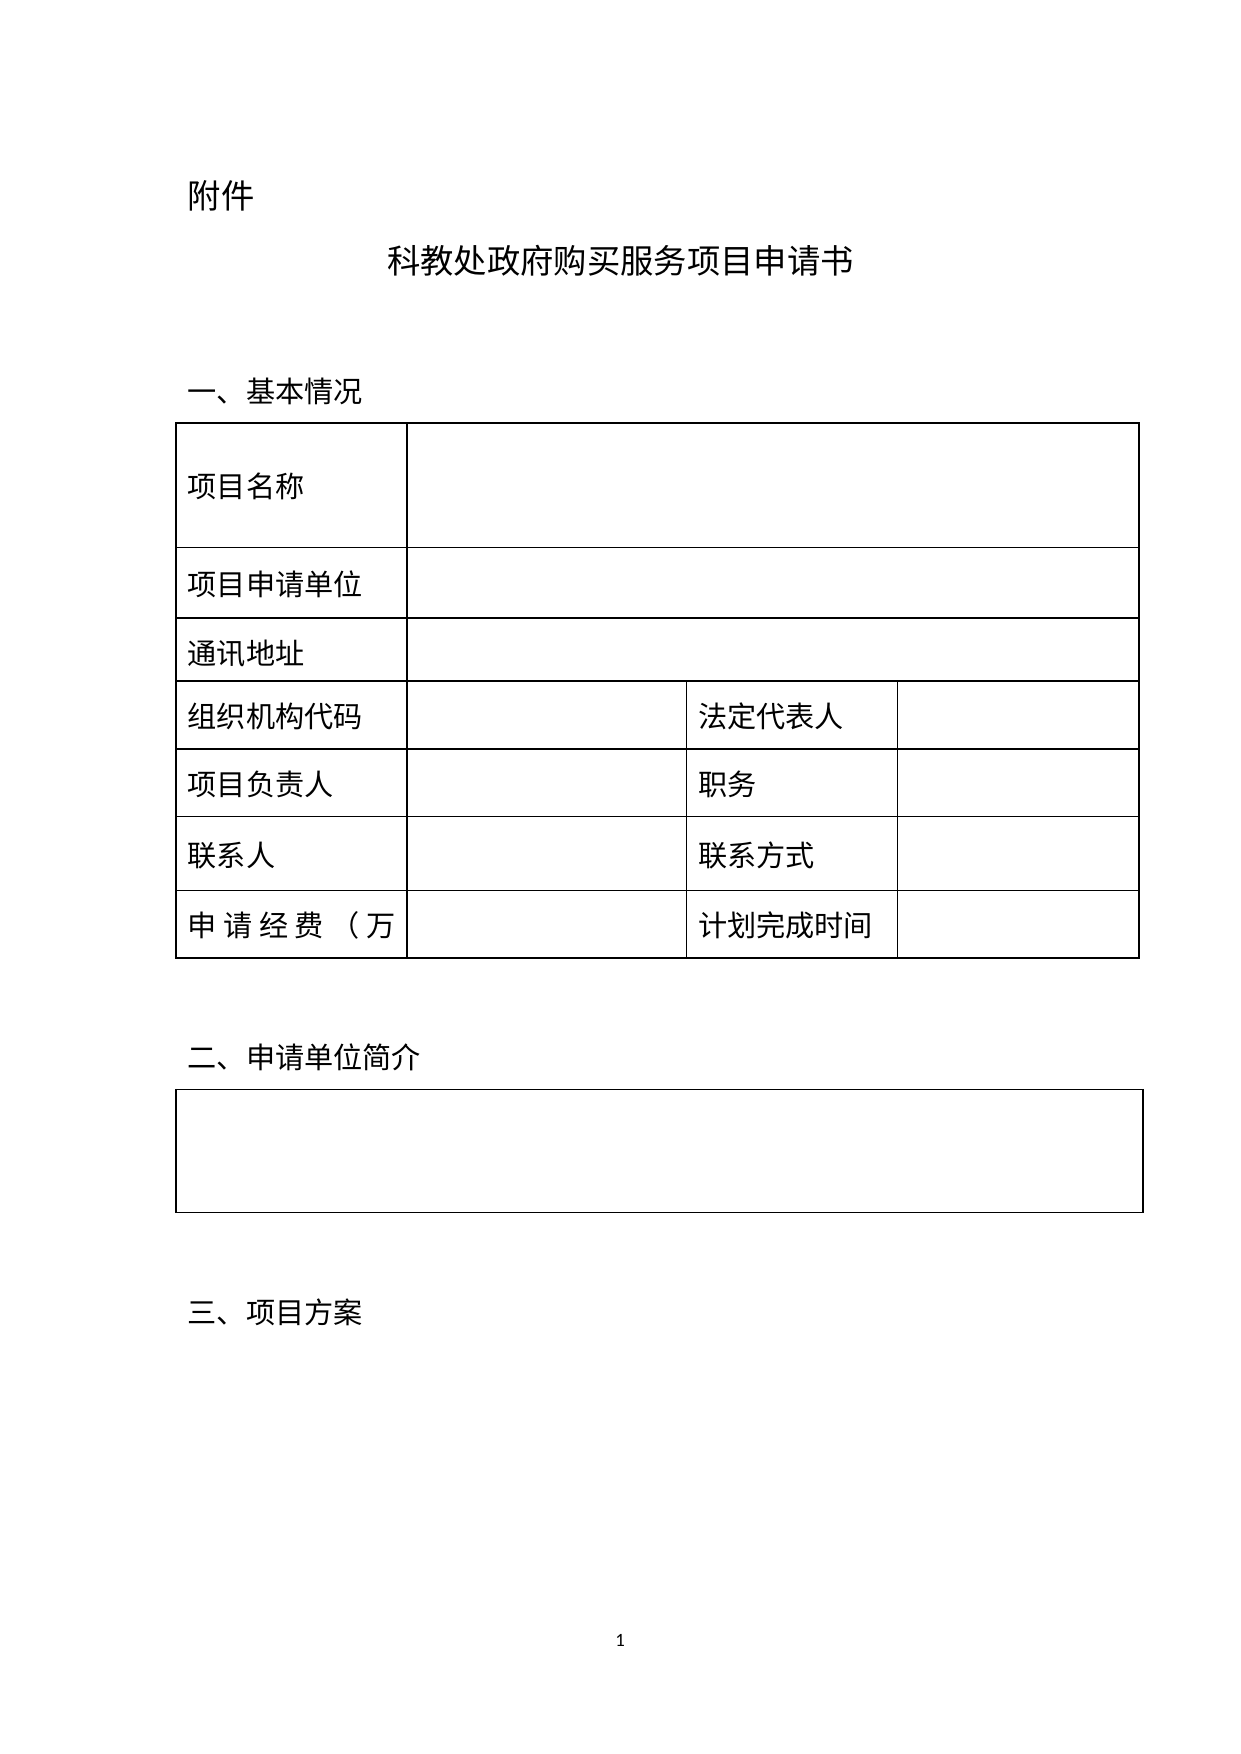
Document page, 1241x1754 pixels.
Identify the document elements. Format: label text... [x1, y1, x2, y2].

table_cell [898, 817, 1138, 889]
table_cell 组织机构代码 [177, 682, 406, 748]
table_cell [408, 817, 686, 889]
text 科教处政府购买服务项目申请书 [187, 227, 1053, 292]
table_cell [408, 548, 1138, 617]
table_cell 计划完成时间 [687, 891, 897, 957]
table_cell [898, 750, 1138, 816]
table_cell [408, 891, 686, 957]
table_header [177, 1090, 1142, 1212]
table_header 项目名称 [177, 424, 406, 547]
table_cell [408, 750, 686, 816]
table_cell 通讯地址 [177, 619, 406, 680]
table_cell [408, 682, 686, 748]
table_cell [408, 619, 1138, 680]
table_cell 联系方式 [687, 817, 897, 889]
table_cell 申请经费（万元） [177, 891, 406, 957]
table_cell 项目负责人 [177, 750, 406, 816]
table_cell [898, 682, 1138, 748]
table_cell 联系人 [177, 817, 406, 889]
table_cell [898, 891, 1138, 957]
text 二、申请单位简介 [187, 1024, 1053, 1089]
text 一、基本情况 [187, 357, 1053, 422]
text 附件 [187, 162, 1053, 227]
table_cell 法定代表人 [687, 682, 897, 748]
table_cell 项目申请单位 [177, 548, 406, 617]
text 三、项目方案 [187, 1278, 1053, 1343]
table_header [408, 424, 1138, 547]
table_cell 职务 [687, 750, 897, 816]
